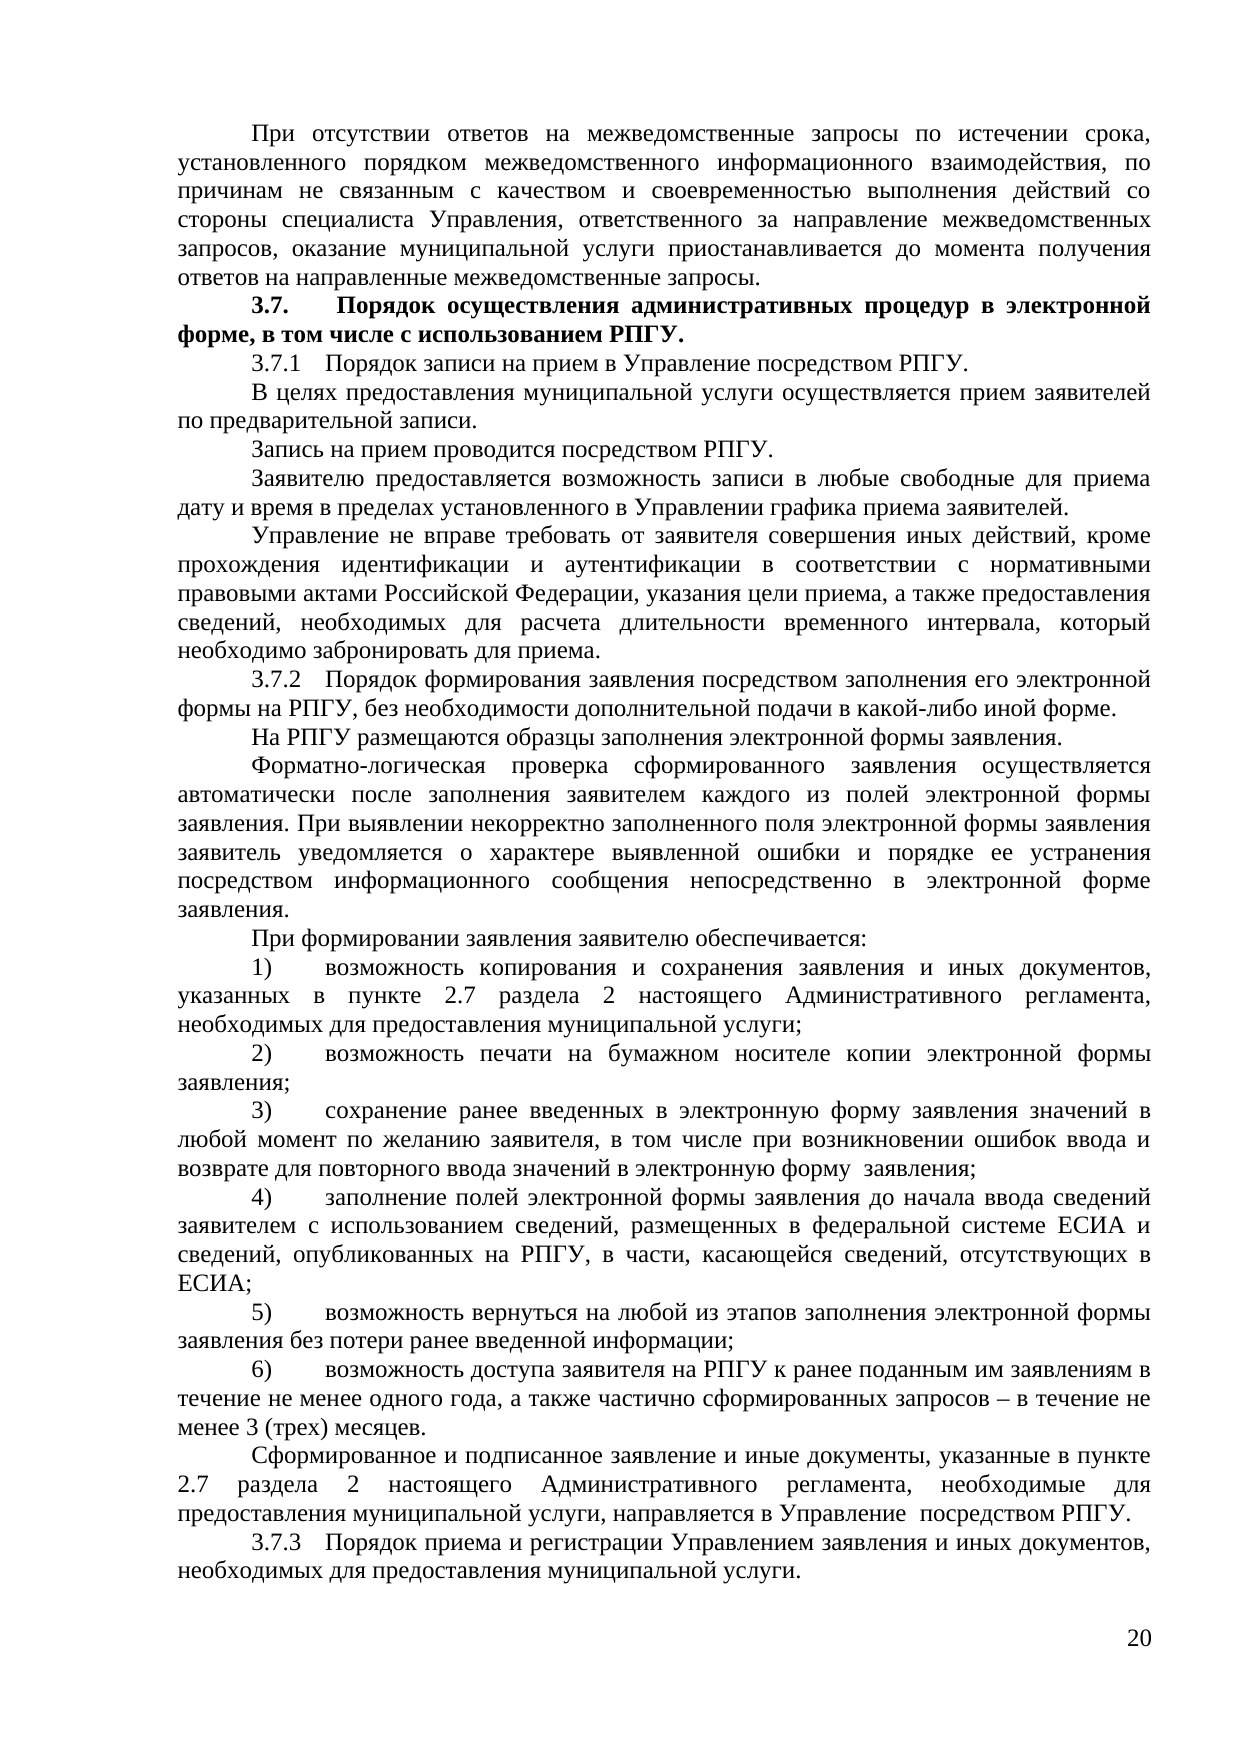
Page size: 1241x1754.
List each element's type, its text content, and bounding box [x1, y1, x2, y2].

text При формировании заявления заявителю обеспечивается: [177, 923, 1152, 952]
text 3.7.1 Порядок записи на прием в Управление посредством РПГУ. [177, 348, 1152, 377]
text 3.7.3 Порядок приема и регистрации Управлением заявления и иных документов, необходимых для предоставления муниципальной услуги. [177, 1527, 1152, 1584]
text Управление не вправе требовать от заявителя совершения иных действий, кроме прохождения идентификации и аутентификации в соответствии с нормативными правовыми актами Российской Федерации, указания цели приема, а также предоставления сведений, необходимых для расчета длительности временного интервала, который необходимо забронировать для приема. [177, 521, 1152, 664]
text В целях предоставления муниципальной услуги осуществляется прием заявителей по предварительной записи. [177, 377, 1152, 434]
text Форматно-логическая проверка сформированного заявления осуществляется автоматически после заполнения заявителем каждого из полей электронной формы заявления. При выявлении некорректно заполненного поля электронной формы заявления заявитель уведомляется о характере выявленной ошибки и порядке ее устранения посредством информационного сообщения непосредственно в электронной форме заявления. [177, 751, 1152, 923]
text Сформированное и подписанное заявление и иные документы, указанные в пункте 2.7 раздела 2 настоящего Административного регламента, необходимые для предоставления муниципальной услуги, направляется в Управление посредством РПГУ. [177, 1441, 1152, 1527]
text 2) возможность печати на бумажном носителе копии электронной формы заявления; [177, 1038, 1152, 1096]
text 3) сохранение ранее введенных в электронную форму заявления значений в любой момент по желанию заявителя, в том числе при возникновении ошибок ввода и возврате для повторного ввода значений в электронную форму заявления; [177, 1096, 1152, 1182]
text 6) возможность доступа заявителя на РПГУ к ранее поданным им заявлениям в течение не менее одного года, а также частично сформированных запросов – в течение не менее 3 (трех) месяцев. [177, 1354, 1152, 1441]
text 1) возможность копирования и сохранения заявления и иных документов, указанных в пункте 2.7 раздела 2 настоящего Административного регламента, необходимых для предоставления муниципальной услуги; [177, 952, 1152, 1038]
text Запись на прием проводится посредством РПГУ. [177, 434, 1152, 463]
text Заявителю предоставляется возможность записи в любые свободные для приема дату и время в пределах установленного в Управлении графика приема заявителей. [177, 463, 1152, 521]
text 5) возможность вернуться на любой из этапов заполнения электронной формы заявления без потери ранее введенной информации; [177, 1297, 1152, 1354]
text 4) заполнение полей электронной формы заявления до начала ввода сведений заявителем с использованием сведений, размещенных в федеральной системе ЕСИА и сведений, опубликованных на РПГУ, в части, касающейся сведений, отсутствующих в ЕСИА; [177, 1182, 1152, 1297]
text При отсутствии ответов на межведомственные запросы по истечении срока, установленного порядком межведомственного информационного взаимодействия, по причинам не связанным с качеством и своевременностью выполнения действий со стороны специалиста Управления, ответственного за направление межведомственных запросов, оказание муниципальной услуги приостанавливается до момента получения ответов на направленные межведомственные запросы. [177, 118, 1152, 291]
subtitle 3.7. Порядок осуществления административных процедур в электронной форме, в том числе с использованием РПГУ. [177, 291, 1152, 348]
text На РПГУ размещаются образцы заполнения электронной формы заявления. [177, 722, 1152, 751]
text 3.7.2 Порядок формирования заявления посредством заполнения его электронной формы на РПГУ, без необходимости дополнительной подачи в какой-либо иной форме. [177, 664, 1152, 722]
